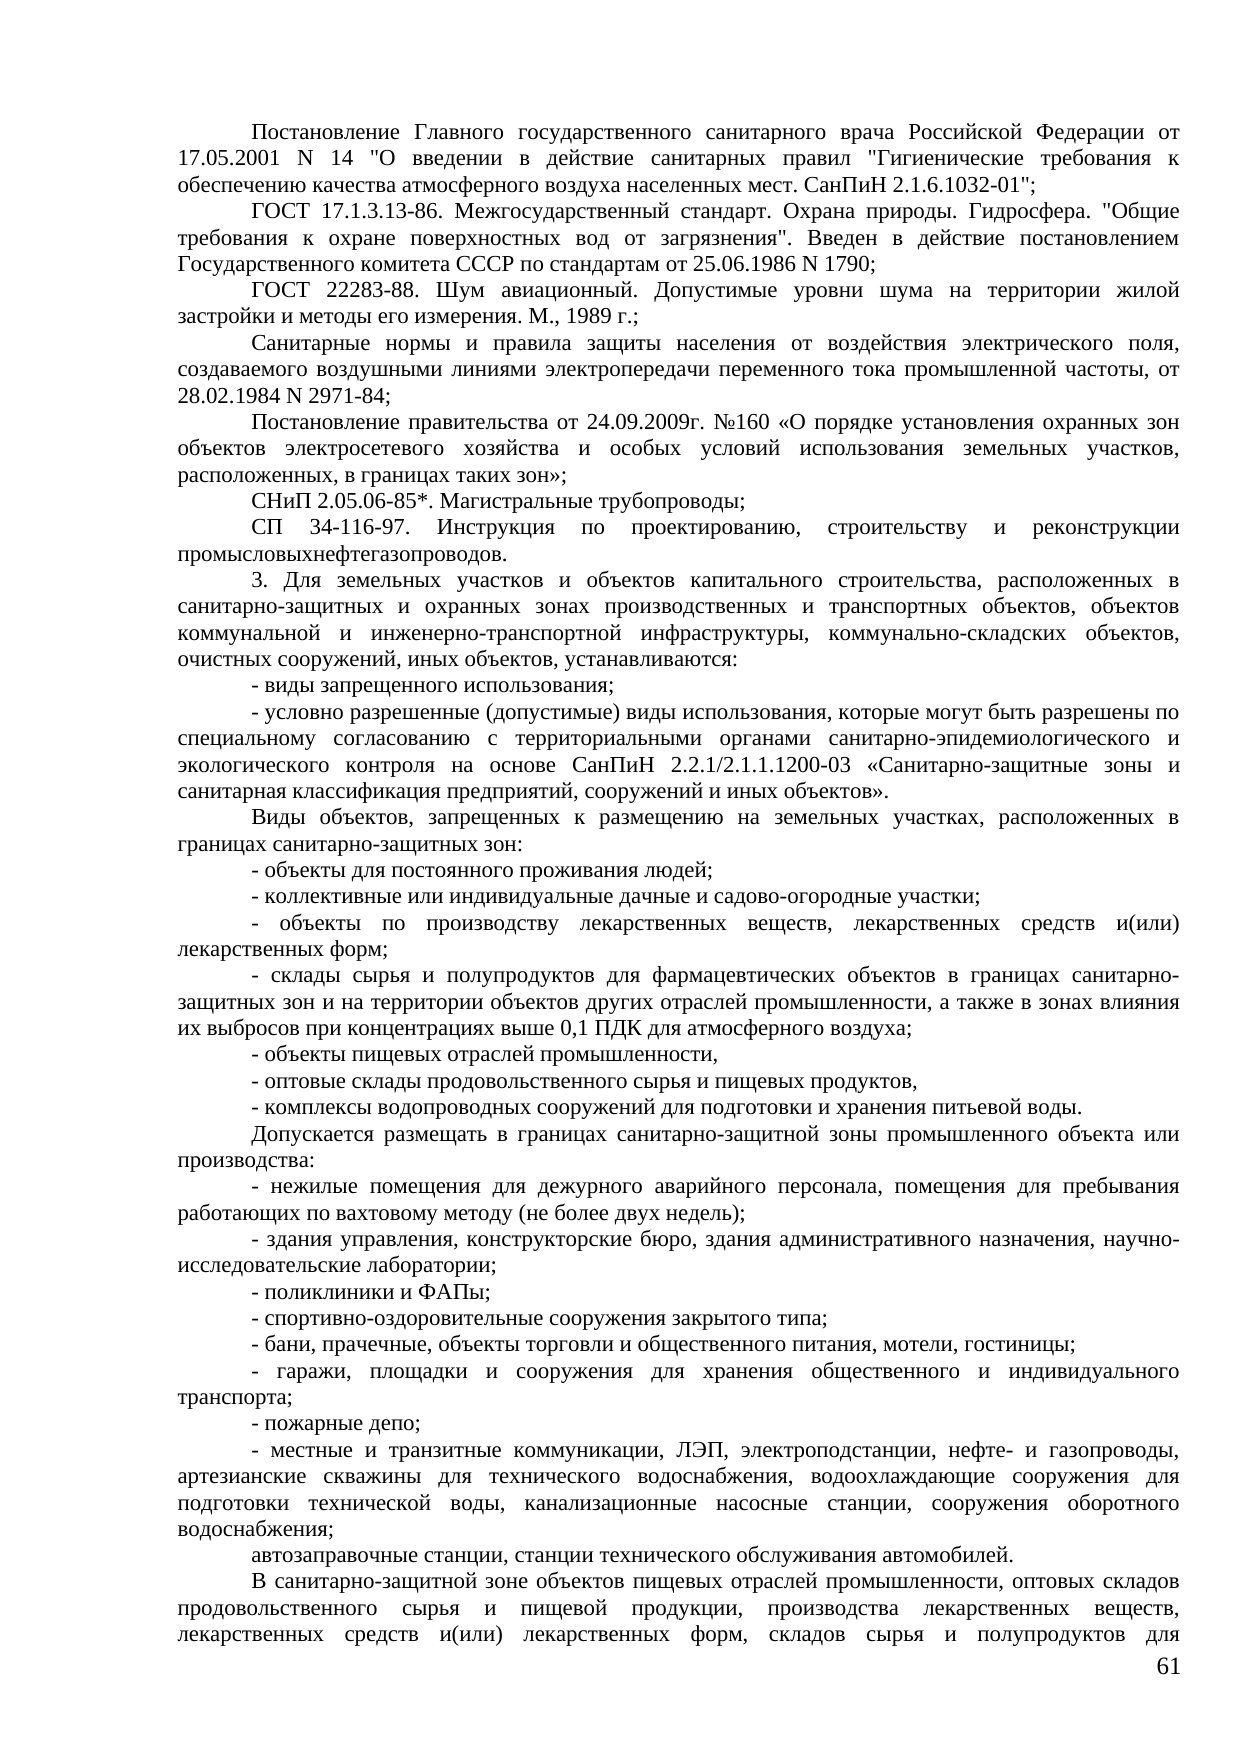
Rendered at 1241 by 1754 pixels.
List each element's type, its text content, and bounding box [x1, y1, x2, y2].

text Постановление Главного государственного санитарного врача Российской Федерации от 17.05.2001 N 14 "О введении в действие санитарных правил "Гигиенические требования к обеспечению качества атмосферного воздуха населенных мест. СанПиН 2.1.6.1032-01"; [177, 118, 1181, 197]
text Виды объектов, запрещенных к размещению на земельных участках, расположенных в границах санитарно-защитных зон: [177, 803, 1181, 856]
text - поликлиники и ФАПы; [177, 1278, 1181, 1304]
text ГОСТ 22283-88. Шум авиационный. Допустимые уровни шума на территории жилой застройки и методы его измерения. М., 1989 г.; [177, 276, 1181, 329]
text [177, 1568, 1181, 1647]
text СП 34-116-97. Инструкция по проектированию, строительству и реконструкции промысловыхнефтегазопроводов. [177, 513, 1181, 566]
text - объекты для постоянного проживания людей; [177, 856, 1181, 882]
text - местные и транзитные коммуникации, ЛЭП, электроподстанции, нефте- и газопроводы, артезианские скважины для технического водоснабжения, водоохлаждающие сооружения для подготовки технической воды, канализационные насосные станции, сооружения оборотного водоснабжения; [177, 1436, 1181, 1541]
text - условно разрешенные (допустимые) виды использования, которые могут быть разрешены по специальному согласованию с территориальными органами санитарно-эпидемиологического и экологического контроля на основе СанПиН 2.2.1/2.1.1.1200-03 «Санитарно-защитные зоны и санитарная классификация предприятий, сооружений и иных объектов». [177, 698, 1181, 803]
text автозаправочные станции, станции технического обслуживания автомобилей. [177, 1541, 1181, 1568]
text - оптовые склады продовольственного сырья и пищевых продуктов, [177, 1067, 1181, 1093]
text - гаражи, площадки и сооружения для хранения общественного и индивидуального транспорта; [177, 1357, 1181, 1409]
text - виды запрещенного использования; [177, 672, 1181, 698]
text - бани, прачечные, объекты торговли и общественного питания, мотели, гостиницы; [177, 1330, 1181, 1357]
text - склады сырья и полупродуктов для фармацевтических объектов в границах санитарно-защитных зон и на территории объектов других отраслей промышленности, а также в зонах влияния их выбросов при концентрациях выше 0,1 ПДК для атмосферного воздуха; [177, 961, 1181, 1041]
text 3. Для земельных участков и объектов капитального строительства, расположенных в санитарно-защитных и охранных зонах производственных и транспортных объектов, объектов коммунальной и инженерно-транспортной инфраструктуры, коммунально-складских объектов, очистных сооружений, иных объектов, устанавливаются: [177, 566, 1181, 672]
text - объекты по производству лекарственных веществ, лекарственных средств и(или) лекарственных форм; [177, 909, 1181, 961]
text Допускается размещать в границах санитарно-защитной зоны промышленного объекта или производства: [177, 1119, 1181, 1172]
text ГОСТ 17.1.3.13-86. Межгосударственный стандарт. Охрана природы. Гидросфера. "Общие требования к охране поверхностных вод от загрязнения". Введен в действие постановлением Государственного комитета СССР по стандартам от 25.06.1986 N 1790; [177, 197, 1181, 276]
text - спортивно-оздоровительные сооружения закрытого типа; [177, 1304, 1181, 1330]
text - пожарные депо; [177, 1409, 1181, 1436]
text СНиП 2.05.06-85*. Магистральные трубопроводы; [177, 487, 1181, 513]
text - комплексы водопроводных сооружений для подготовки и хранения питьевой воды. [177, 1093, 1181, 1119]
text Постановление правительства от 24.09.2009г. №160 «О порядке установления охранных зон объектов электросетевого хозяйства и особых условий использования земельных участков, расположенных, в границах таких зон»; [177, 408, 1181, 487]
text - объекты пищевых отраслей промышленности, [177, 1041, 1181, 1067]
text - здания управления, конструкторские бюро, здания административного назначения, научно-исследовательские лаборатории; [177, 1225, 1181, 1278]
text - коллективные или индивидуальные дачные и садово-огородные участки; [177, 882, 1181, 909]
text Санитарные нормы и правила защиты населения от воздействия электрического поля, создаваемого воздушными линиями электропередачи переменного тока промышленной частоты, от 28.02.1984 N 2971-84; [177, 329, 1181, 408]
text - нежилые помещения для дежурного аварийного персонала, помещения для пребывания работающих по вахтовому методу (не более двух недель); [177, 1172, 1181, 1225]
